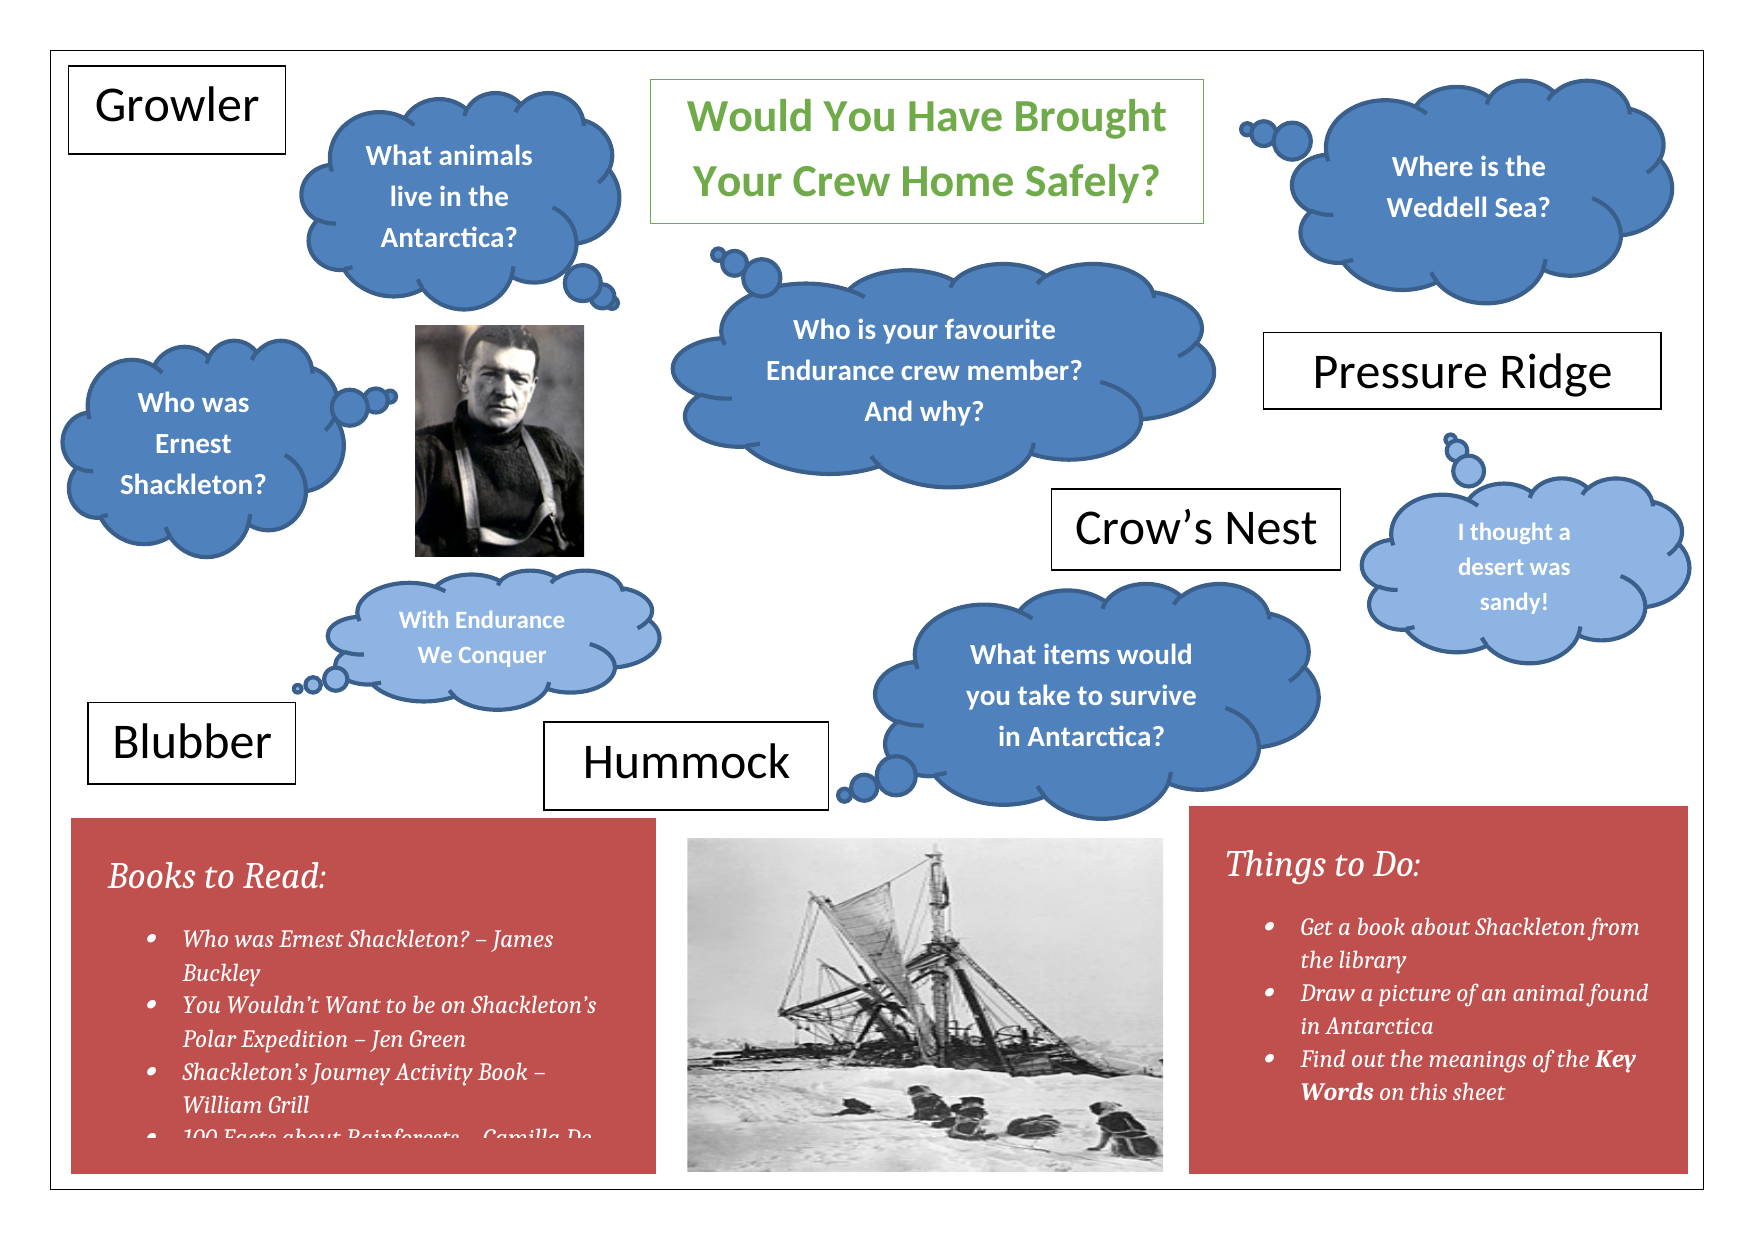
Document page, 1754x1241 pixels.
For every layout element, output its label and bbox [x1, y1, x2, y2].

picture [687, 838, 1164, 1172]
picture [415, 325, 585, 557]
